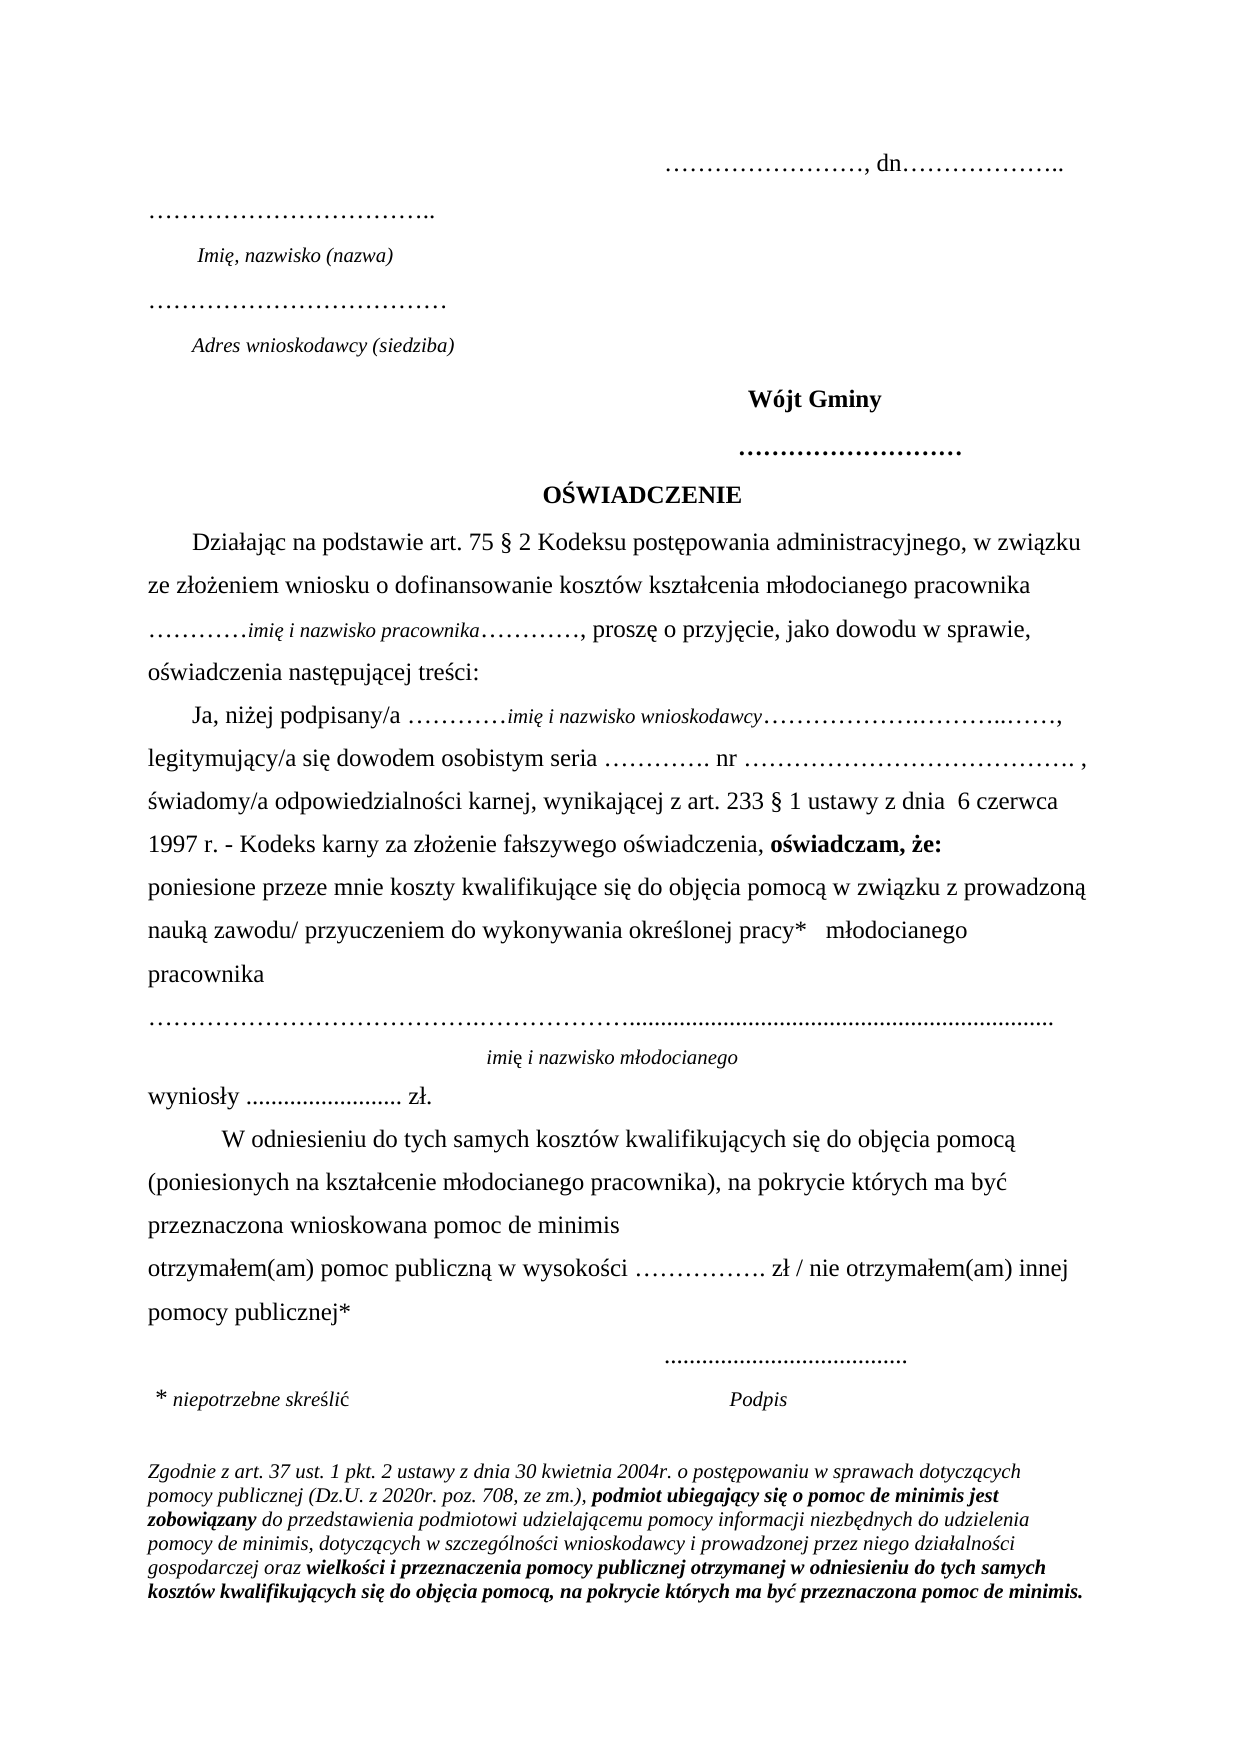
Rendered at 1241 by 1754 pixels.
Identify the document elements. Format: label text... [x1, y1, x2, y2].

text ………………………………….……………….................................................................... [148, 1002, 1093, 1031]
text ....................................... [148, 1340, 1093, 1368]
text ……………………… [664, 432, 1093, 461]
text ……………………………… [148, 286, 1093, 314]
text Adres wnioskodawcy (siedziba) [148, 333, 1093, 357]
text ……………………, dn……………….. [590, 148, 1093, 176]
text imię i nazwisko młodocianego [148, 1045, 1093, 1069]
text * niepotrzebne skreślić Podpis [148, 1383, 1093, 1412]
text otrzymałem(am) pomoc publiczną w wysokości ……………. zł / nie otrzymałem(am) innej pomocy publicznej* [148, 1253, 1093, 1325]
text Zgodnie z art. 37 ust. 1 pkt. 2 ustawy z dnia 30 kwietnia 2004r. o postępowaniu w sprawach dotyczących pomocy publicznej (Dz.U. z 2020r. poz. 708, ze zm.), podmiot ubiegający się o pomoc de minimis jest zobowiązany do przedstawienia podmiotowi udzielającemu pomocy informacji niezbędnych do udzielenia pomocy de minimis, dotyczących w szczególności wnioskodawcy i prowadzonej przez niego działalności gospodarczej oraz wielkości i przeznaczenia pomocy publicznej otrzymanej w odniesieniu do tych samych kosztów kwalifikujących się do objęcia pomocą, na pokrycie których ma być przeznaczona pomoc de minimis. [148, 1458, 1093, 1603]
text W odniesieniu do tych samych kosztów kwalifikujących się do objęcia pomocą (poniesionych na kształcenie młodocianego pracownika), na pokrycie których ma być przeznaczona wnioskowana pomoc de minimis [148, 1124, 1093, 1239]
text wyniosły ......................... zł. [148, 1081, 1093, 1110]
text OŚWIADCZENIE [148, 480, 1093, 508]
text Wójt Gminy [148, 384, 1093, 413]
text …………………………….. [148, 195, 1093, 224]
text Ja, niżej podpisany/a …………imię i nazwisko wnioskodawcy……………….………..……, legitymujący/a się dowodem osobistym seria …………. nr …………………………………. , świadomy/a odpowiedzialności karnej, wynikającej z art. 233 § 1 ustawy z dnia 6 czerwca 1997 r. - Kodeks karny za złożenie fałszywego oświadczenia, oświadczam, że: [148, 700, 1093, 858]
text Imię, nazwisko (nazwa) [148, 243, 1093, 267]
text poniesione przeze mnie koszty kwalifikujące się do objęcia pomocą w związku z prowadzoną nauką zawodu/ przyuczeniem do wykonywania określonej pracy* młodocianego pracownika [148, 872, 1093, 987]
text Działając na podstawie art. 75 § 2 Kodeksu postępowania administracyjnego, w związku ze złożeniem wniosku o dofinansowanie kosztów kształcenia młodocianego pracownika …………imię i nazwisko pracownika…………, proszę o przyjęcie, jako dowodu w sprawie, oświadczenia następującej treści: [148, 527, 1093, 686]
